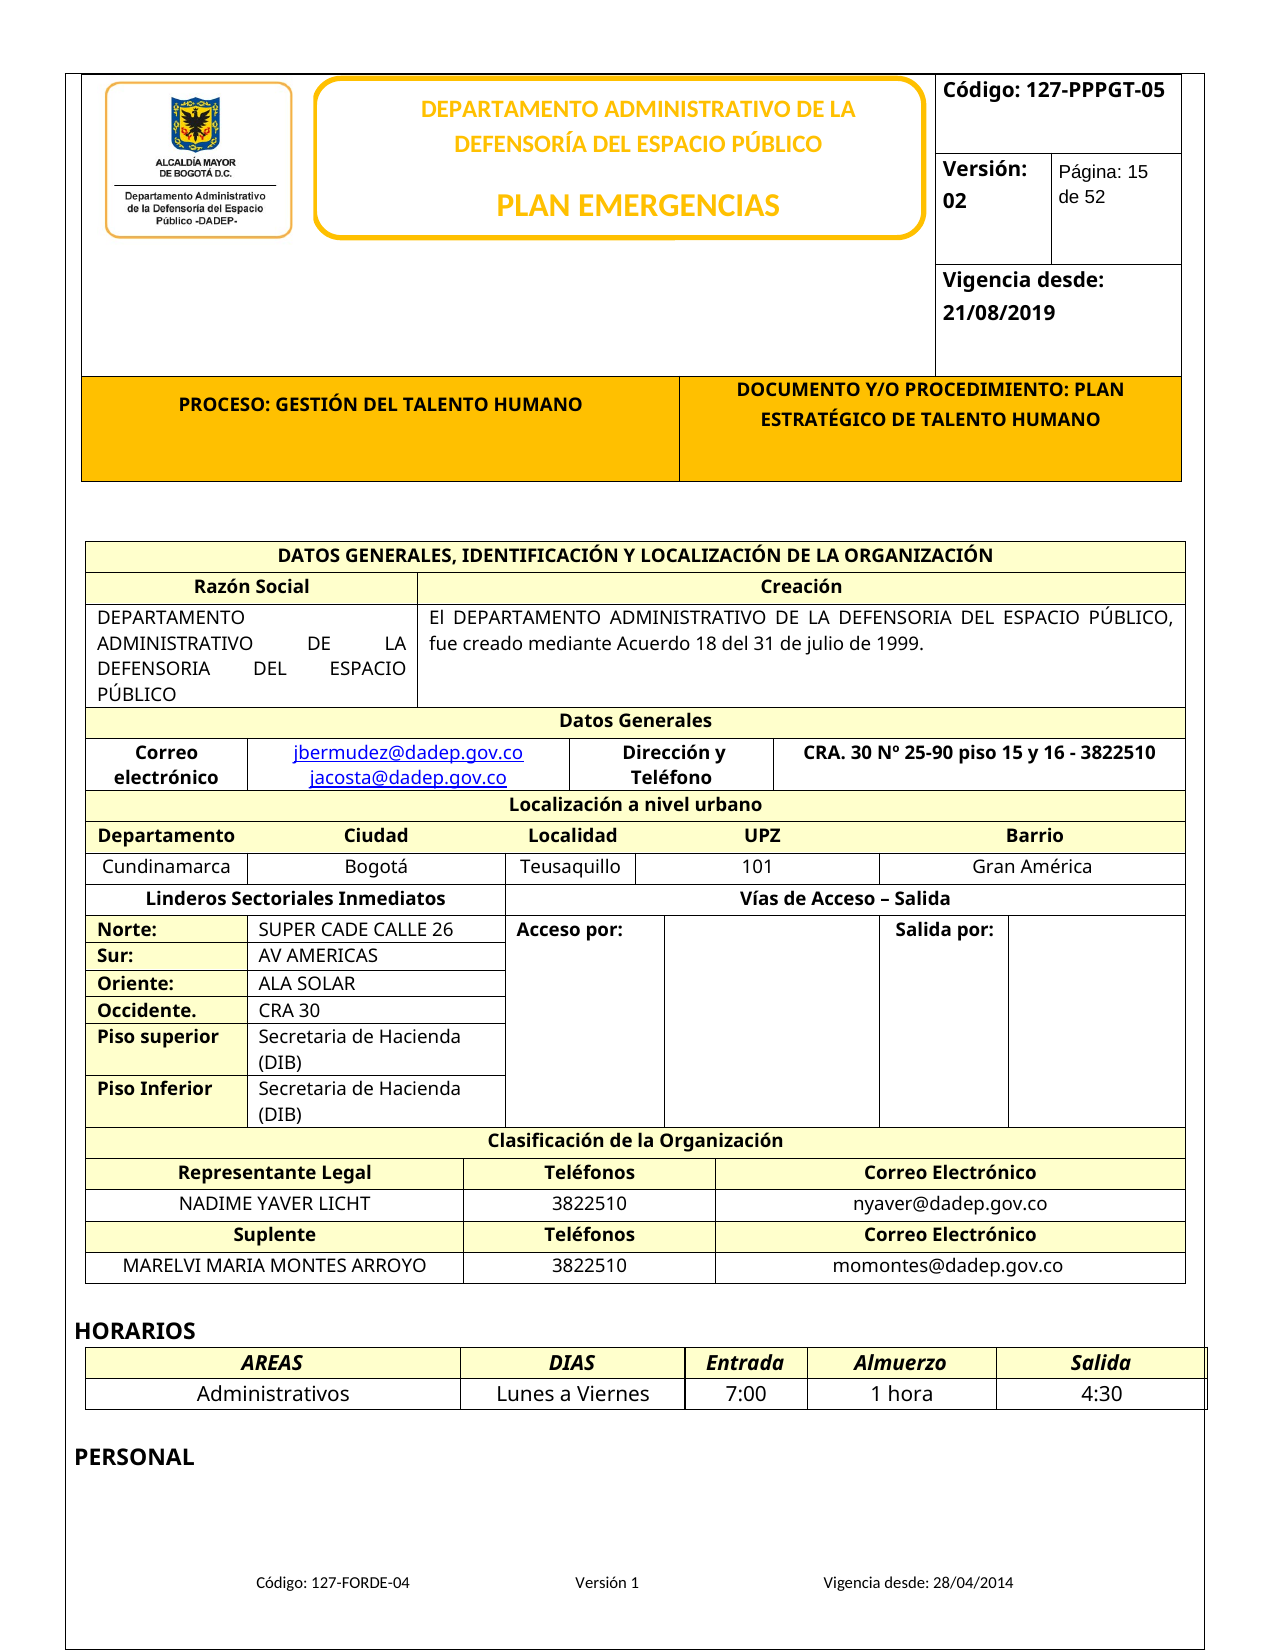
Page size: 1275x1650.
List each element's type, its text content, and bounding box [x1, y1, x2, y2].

table_cell Representante Legal [86, 1159, 463, 1189]
table_cell 4:30 [997, 1379, 1204, 1409]
table_cell ALA SOLAR [248, 971, 505, 996]
table_cell 3822510 [464, 1190, 715, 1221]
table_cell SUPER CADE CALLE 26 [248, 916, 505, 942]
table_cell Correo Electrónico [716, 1159, 1185, 1189]
table_cell Creación [418, 573, 1185, 603]
table_cell Teléfonos [464, 1222, 715, 1252]
table_cell Acceso por: [506, 916, 664, 1127]
table_cell Teléfonos [464, 1159, 715, 1189]
text HORARIOS [74, 1315, 1196, 1347]
table_cell CRA. 30 Nº 25-90 piso 15 y 16 - 3822510 [774, 739, 1185, 790]
table_cell AV AMERICAS [248, 943, 505, 969]
table_cell Localización a nivel urbano [86, 791, 1185, 821]
table_cell DEPARTAMENTO ADMINISTRATIVO DE LA DEFENSORIA DEL ESPACIO PÚBLICO [86, 605, 417, 707]
table_cell CRA 30 [248, 997, 505, 1023]
table_cell Datos Generales [86, 708, 1185, 738]
table_cell momontes@dadep.gov.co [716, 1253, 1185, 1283]
table_cell Piso superior [86, 1024, 247, 1075]
table_cell Salida por: [880, 916, 1008, 1127]
table_header DIAS [461, 1348, 684, 1378]
table_cell MARELVI MARIA MONTES ARROYO [86, 1253, 463, 1283]
table_cell jbermudez@dadep.gov.co jacosta@dadep.gov.co [248, 739, 569, 790]
table_cell Teusaquillo [506, 854, 635, 884]
table_cell Norte: [86, 916, 247, 942]
table_cell UPZ [635, 822, 879, 852]
table_cell Vías de Acceso – Salida [506, 885, 1185, 915]
table_cell Localidad [505, 822, 635, 852]
table_header Almuerzo [808, 1348, 996, 1378]
table_cell Cundinamarca [86, 854, 247, 884]
table_cell Lunes a Viernes [461, 1379, 684, 1409]
table_cell Correo Electrónico [716, 1222, 1185, 1252]
table_cell Suplente [86, 1222, 463, 1252]
table_cell NADIME YAVER LICHT [86, 1190, 463, 1221]
table_cell Barrio [879, 822, 1185, 852]
table_cell Ciudad [247, 822, 505, 852]
picture [97, 75, 314, 251]
table_cell Secretaria de Hacienda (DIB) [248, 1024, 505, 1075]
table_cell Oriente: [86, 971, 247, 996]
text PERSONAL [74, 1441, 1196, 1473]
table_cell Occidente. [86, 997, 247, 1023]
table_cell nyaver@dadep.gov.co [716, 1190, 1185, 1221]
table_cell Sur: [86, 943, 247, 969]
table_cell Departamento [86, 822, 247, 852]
table_cell Gran América [880, 854, 1185, 884]
table_cell Bogotá [248, 854, 505, 884]
table_cell Dirección y Teléfono [570, 739, 773, 790]
table_header Entrada [686, 1348, 807, 1378]
table_header AREAS [86, 1348, 460, 1378]
table_cell [665, 916, 879, 1127]
table_header Salida [997, 1348, 1204, 1378]
table_cell El DEPARTAMENTO ADMINISTRATIVO DE LA DEFENSORIA DEL ESPACIO PÚBLICO, fue creado mediante Acuerdo 18 del 31 de julio de 1999. [418, 605, 1185, 707]
table_cell Correo electrónico [86, 739, 247, 790]
table_cell Razón Social [86, 573, 417, 603]
table_cell Piso Inferior [86, 1076, 247, 1127]
table_cell Secretaria de Hacienda (DIB) [248, 1076, 505, 1127]
table_cell 7:00 [686, 1379, 807, 1409]
table_cell 1 hora [808, 1379, 996, 1409]
table_cell 101 [636, 854, 879, 884]
table_cell [1009, 916, 1185, 1127]
table_cell 3822510 [464, 1253, 715, 1283]
table_cell Clasificación de la Organización [86, 1128, 1185, 1158]
table_cell Linderos Sectoriales Inmediatos [86, 885, 505, 915]
table_header DATOS GENERALES, IDENTIFICACIÓN Y LOCALIZACIÓN DE LA ORGANIZACIÓN [86, 542, 1185, 572]
table_cell Administrativos [86, 1379, 460, 1409]
